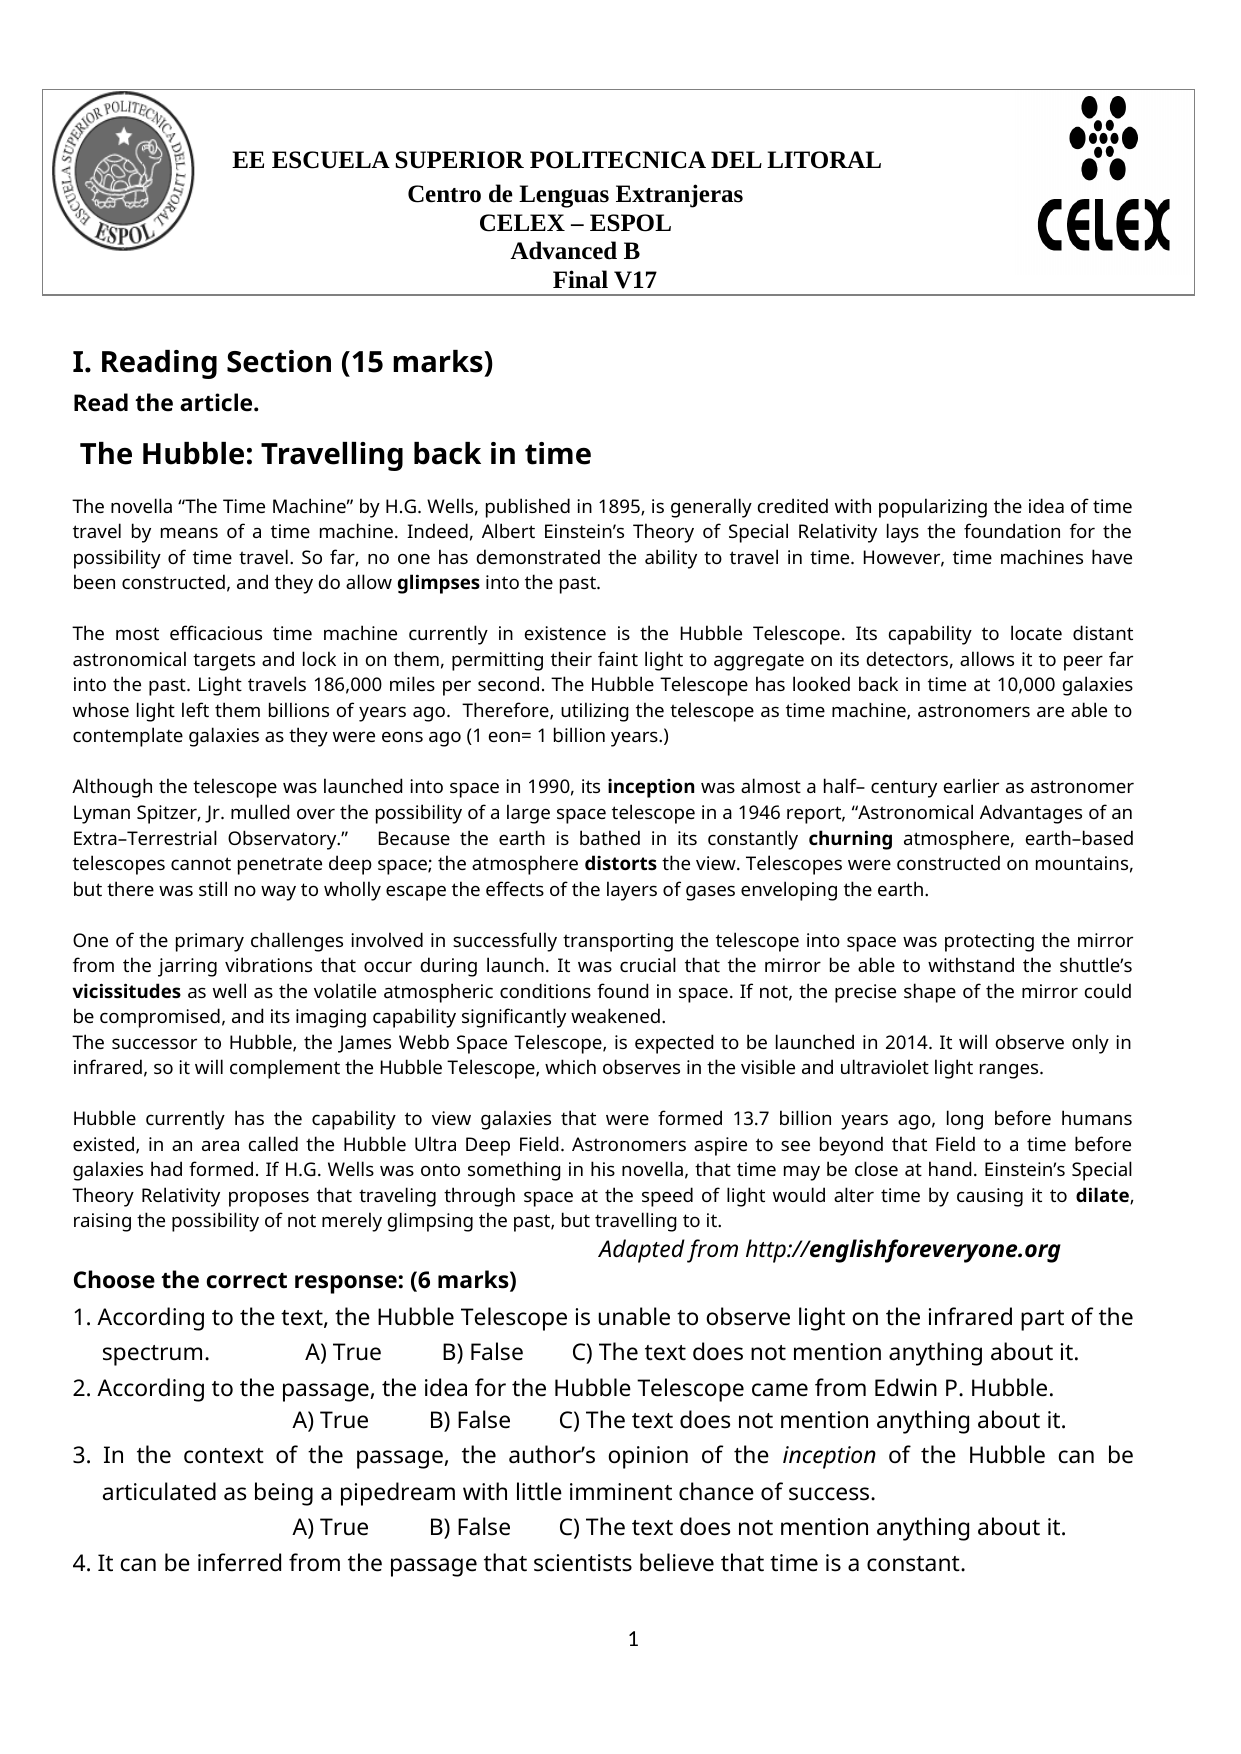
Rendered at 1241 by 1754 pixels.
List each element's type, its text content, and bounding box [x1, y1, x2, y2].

text Although the telescope was launched into space in 1990, its inception was almost a half– century earlier as astronomer Lyman Spitzer, Jr. mulled over the possibility of a large space telescope in a 1946 report, “Astronomical Advantages of an Extra–Terrestrial Observatory.” Because the earth is bathed in its constantly churning atmosphere, earth–based telescopes cannot penetrate deep space; the atmosphere distorts the view. Telescopes were constructed on mountains, but there was still no way to wholly escape the effects of the layers of gases enveloping the earth. [72, 774, 1134, 901]
text 4. It can be inferred from the passage that scientists believe that time is a constant. [72, 1547, 1134, 1578]
text 2. According to the passage, the idea for the Hubble Telescope came from Edwin P. Hubble. [72, 1372, 1134, 1403]
text I. Reading Section (15 marks) [72, 341, 1134, 381]
text Choose the correct response: (6 marks) [72, 1264, 1134, 1296]
text One of the primary challenges involved in successfully transporting the telescope into space was protecting the mirror from the jarring vibrations that occur during launch. It was crucial that the mirror be able to withstand the shuttle’s vicissitudes as well as the volatile atmospheric conditions found in space. If not, the precise shape of the mirror could be compromised, and its imaging capability significantly weakened. [72, 927, 1134, 1029]
text The novella “The Time Machine” by H.G. Wells, published in 1895, is generally credited with popularizing the idea of time travel by means of a time machine. Indeed, Albert Einstein’s Theory of Special Relativity lays the foundation for the possibility of time travel. So far, no one has demonstrated the ability to travel in time. However, time machines have been constructed, and they do allow glimpses into the past. [72, 493, 1134, 595]
text A) True B) False C) The text does not mention anything about it. [72, 1403, 1134, 1435]
text Hubble currently has the capability to view galaxies that were formed 13.7 billion years ago, long before humans existed, in an area called the Hubble Ultra Deep Field. Astronomers aspire to see beyond that Field to a time before galaxies had formed. If H.G. Wells was onto something in his novella, that time may be close at hand. Einstein’s Special Theory Relativity proposes that traveling through space at the speed of light would alter time by causing it to dilate, raising the possibility of not merely glimpsing the past, but travelling to it. [72, 1106, 1134, 1233]
text 1. According to the text, the Hubble Telescope is unable to observe light on the infrared part of the spectrum. A) True B) False C) The text does not mention anything about it. [72, 1300, 1134, 1368]
text Read the article. [72, 387, 1134, 418]
picture [1014, 90, 1191, 275]
table_header [43, 90, 284, 294]
text 3. In the context of the passage, the author’s opinion of the inception of the Hubble can be articulated as being a pipedream with little imminent chance of success. [72, 1439, 1134, 1507]
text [72, 1511, 1134, 1543]
text Adapted from http://englishforeveryone.org [72, 1233, 1134, 1264]
table_header EE ESCUELA SUPERIOR POLITECNICA DEL LITORAL Centro de Lenguas Extranjeras CELEX – ESPOL Advanced B Final V17 [284, 90, 926, 294]
text The successor to Hubble, the James Webb Space Telescope, is expected to be launched in 2014. It will observe only in infrared, so it will complement the Hubble Telescope, which observes in the visible and ultraviolet light ranges. [72, 1029, 1134, 1080]
table_header [926, 90, 1194, 294]
text The most efficacious time machine currently in existence is the Hubble Telescope. Its capability to locate distant astronomical targets and lock in on them, permitting their faint light to aggregate on its detectors, allows it to peer far into the past. Light travels 186,000 miles per second. The Hubble Telescope has looked back in time at 10,000 galaxies whose light left them billions of years ago. Therefore, utilizing the telescope as time machine, astronomers are able to contemplate galaxies as they were eons ago (1 eon= 1 billion years.) [72, 621, 1134, 748]
text The Hubble: Travelling back in time [72, 434, 1134, 473]
